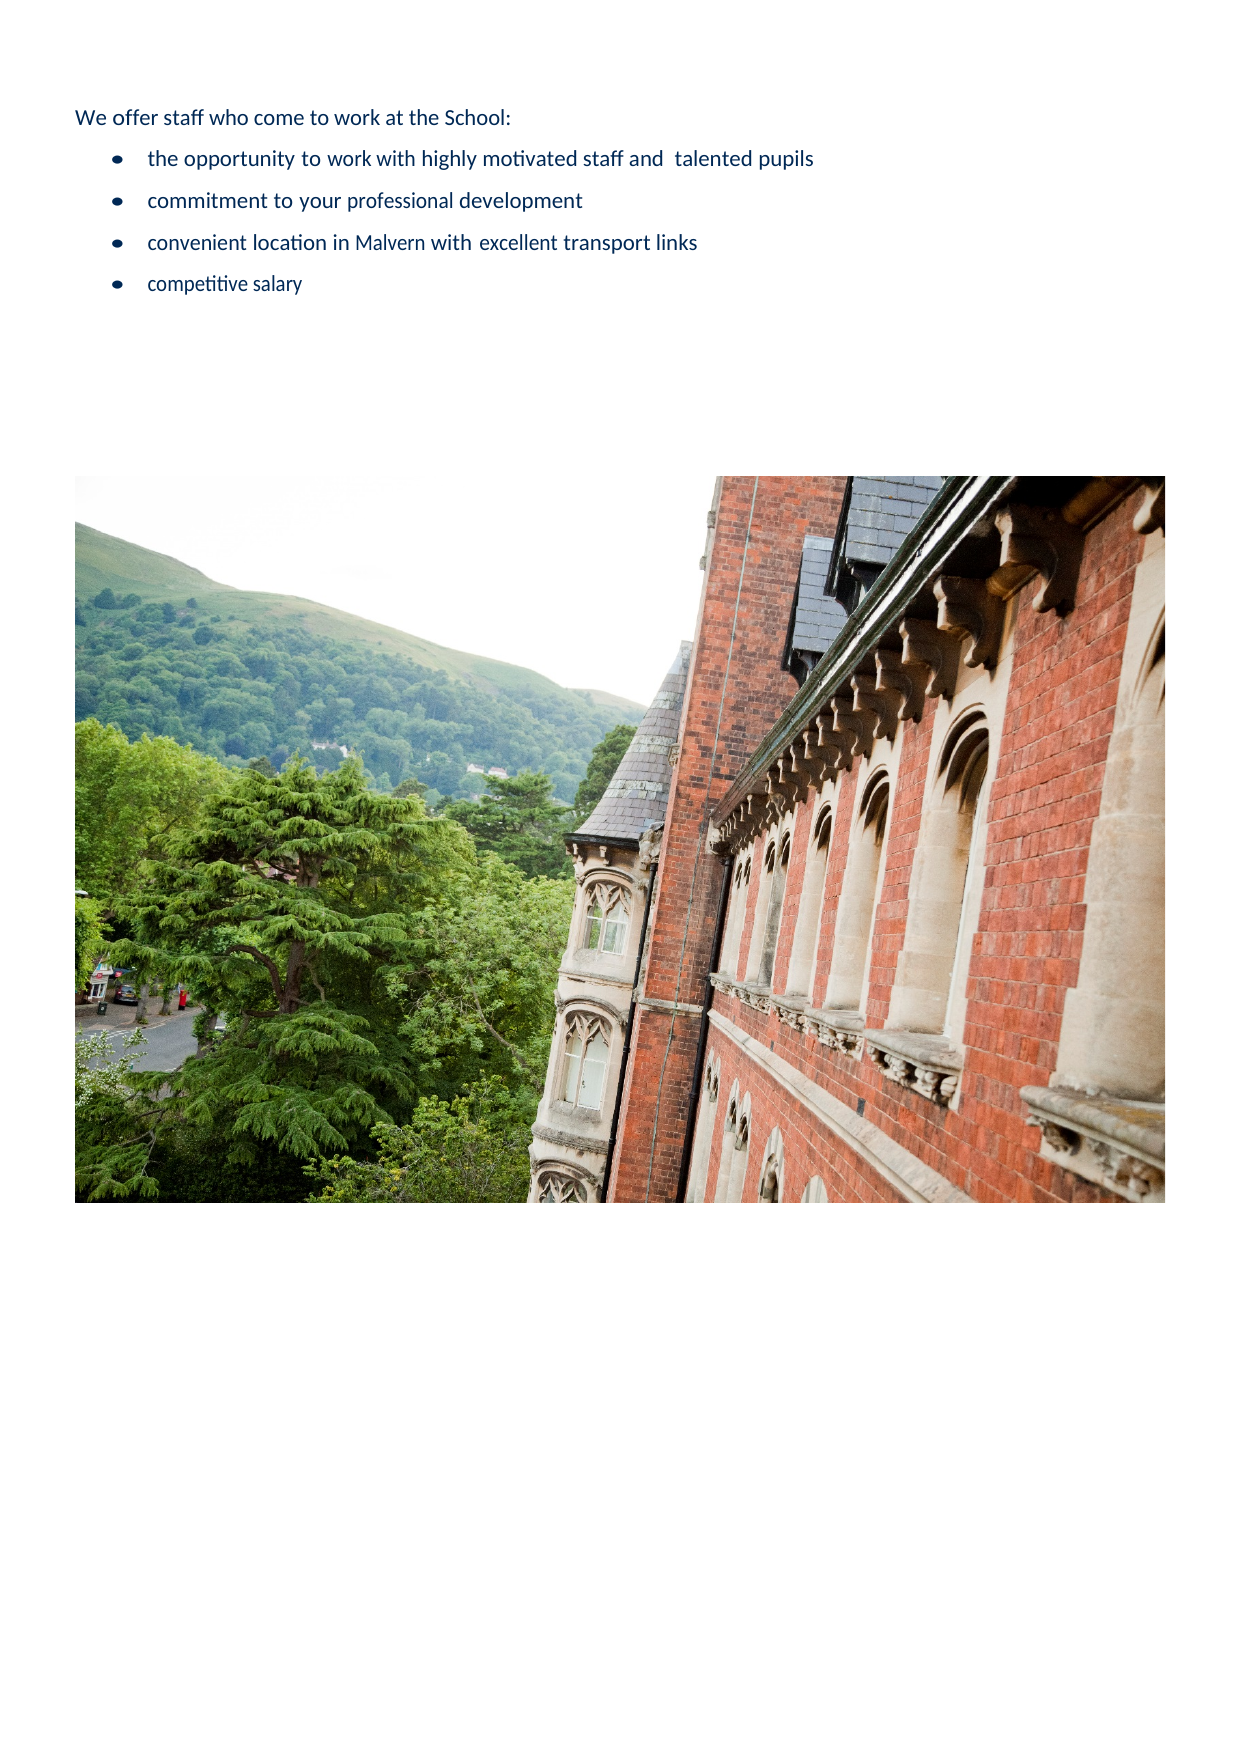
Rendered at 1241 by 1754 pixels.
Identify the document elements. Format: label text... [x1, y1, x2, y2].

text • convenient location in Malvern with excellent transport links [110, 230, 1167, 255]
text We offer staff who come to work at the School: [75, 105, 1152, 130]
text • commitment to your professional development [110, 188, 1167, 213]
text • the opportunity to work with highly motivated staff and talented pupils [110, 147, 1167, 172]
picture [75, 476, 1166, 1203]
text • competitive salary [110, 272, 1167, 297]
